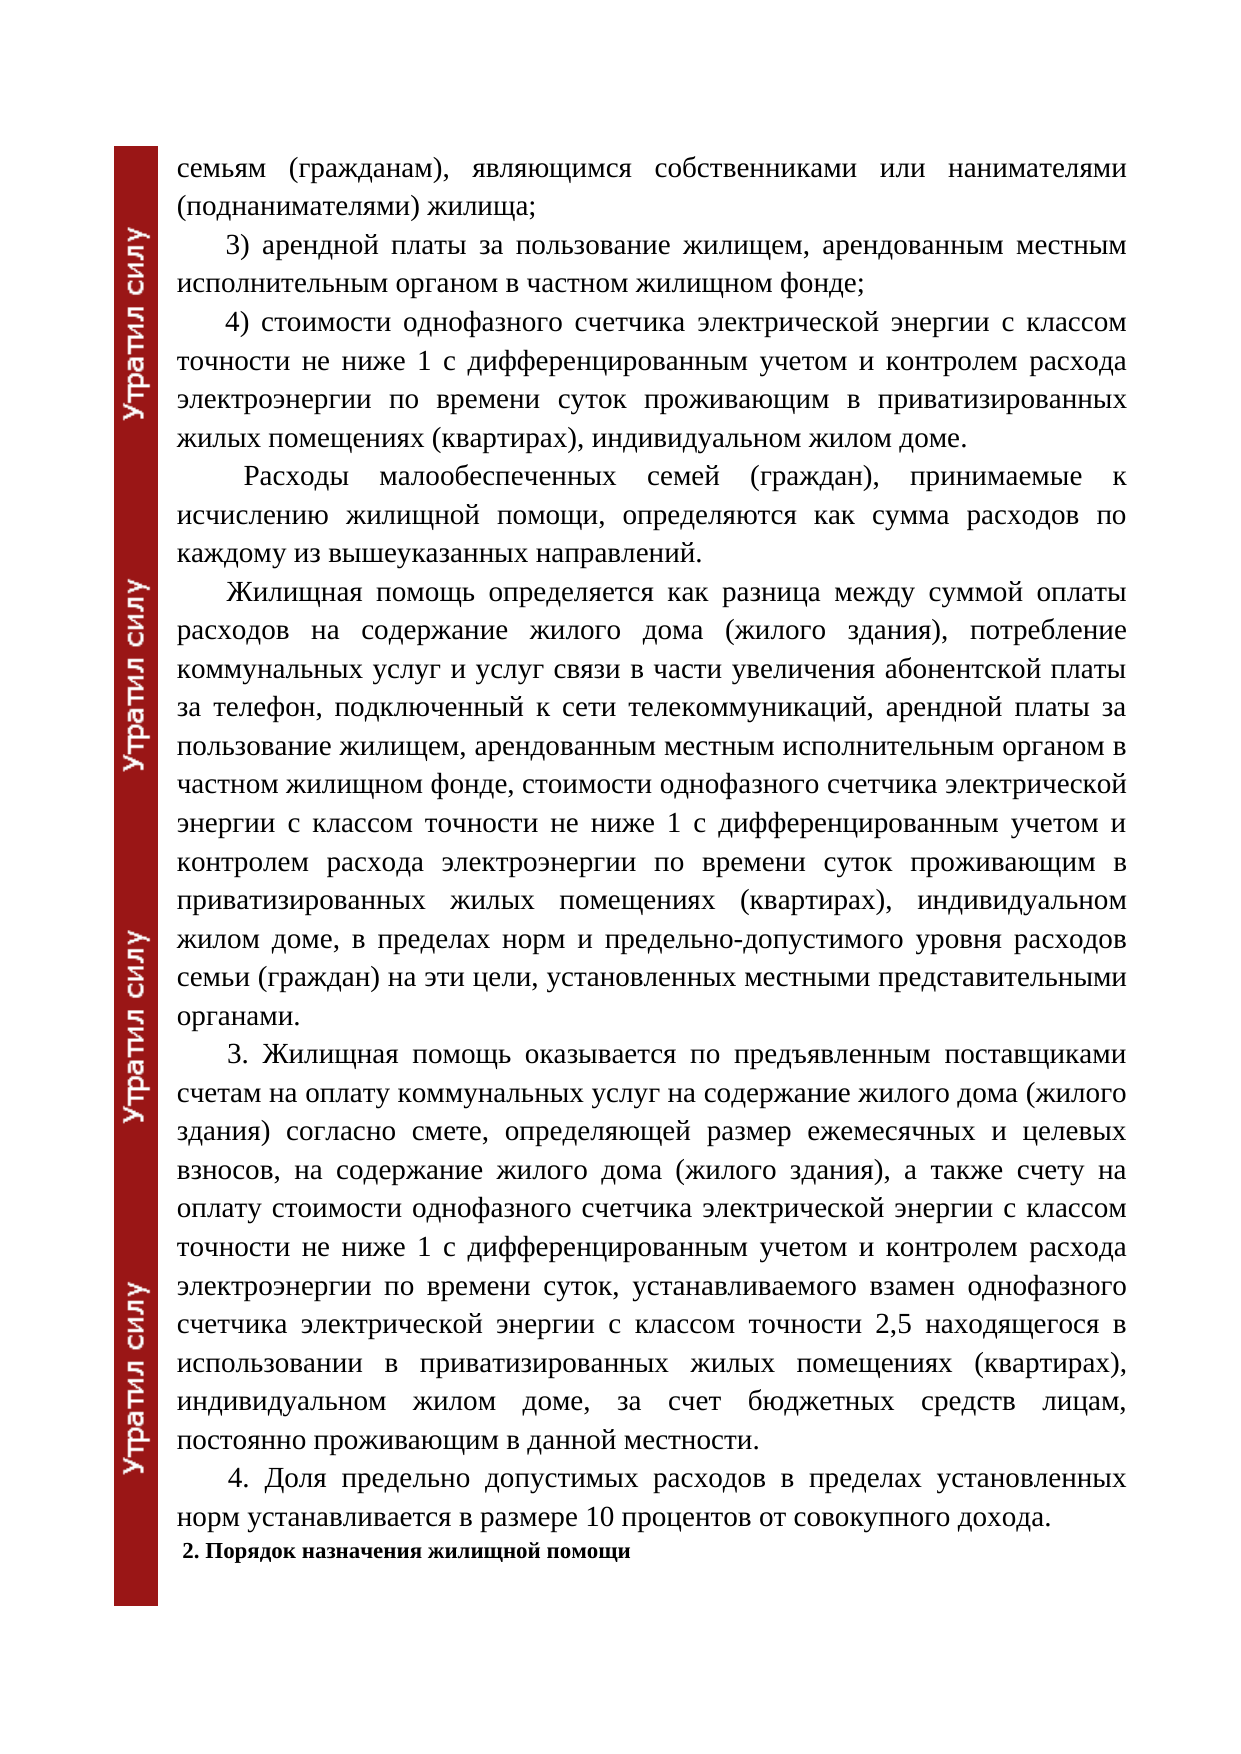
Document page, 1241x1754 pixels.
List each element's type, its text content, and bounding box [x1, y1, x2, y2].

text Расходы малообеспеченных семей (граждан), принимаемые к исчислению жилищной помощи, определяются как сумма расходов по каждому из вышеуказанных направлений. [112, 458, 1128, 569]
text 2. Порядок назначения жилищной помощи [112, 1537, 1128, 1564]
picture [114, 1455, 158, 1460]
picture [114, 1031, 158, 1036]
picture [114, 1564, 158, 1606]
picture [114, 222, 158, 227]
text 4. Доля предельно допустимых расходов в пределах установленных норм устанавливается в размере 10 процентов от совокупного дохода. [112, 1460, 1128, 1532]
picture [114, 569, 158, 574]
picture [114, 146, 158, 150]
picture [114, 1532, 158, 1537]
text 4) стоимости однофазного счетчика электрической энергии с классом точности не ниже 1 с дифференцированным учетом и контролем расхода электроэнергии по времени суток проживающим в приватизированных жилых помещениях (квартирах), индивидуальном жилом доме. [112, 304, 1128, 453]
text Жилищная помощь определяется как разница между суммой оплаты расходов на содержание жилого дома (жилого здания), потребление коммунальных услуг и услуг связи в части увеличения абонентской платы за телефон, подключенный к сети телекоммуникаций, арендной платы за пользование жилищем, арендованным местным исполнительным органом в частном жилищном фонде, стоимости однофазного счетчика электрической энергии с классом точности не ниже 1 с дифференцированным учетом и контролем расхода электроэнергии по времени суток проживающим в приватизированных жилых помещениях (квартирах), индивидуальном жилом доме, в пределах норм и предельно-допустимого уровня расходов семьи (граждан) на эти цели, установленных местными представительными органами. [112, 574, 1128, 1031]
text 3. Жилищная помощь оказывается по предъявленным поставщиками счетам на оплату коммунальных услуг на содержание жилого дома (жилого здания) согласно смете, определяющей размер ежемесячных и целевых взносов, на содержание жилого дома (жилого здания), а также счету на оплату стоимости однофазного счетчика электрической энергии с классом точности не ниже 1 с дифференцированным учетом и контролем расхода электроэнергии по времени суток, устанавливаемого взамен однофазного счетчика электрической энергии с классом точности 2,5 находящегося в использовании в приватизированных жилых помещениях (квартирах), индивидуальном жилом доме, за счет бюджетных средств лицам, постоянно проживающим в данной местности. [112, 1036, 1128, 1455]
picture [114, 453, 158, 458]
text 3) арендной платы за пользование жилищем, арендованным местным исполнительным органом в частном жилищном фонде; [112, 227, 1128, 299]
picture [114, 299, 158, 304]
